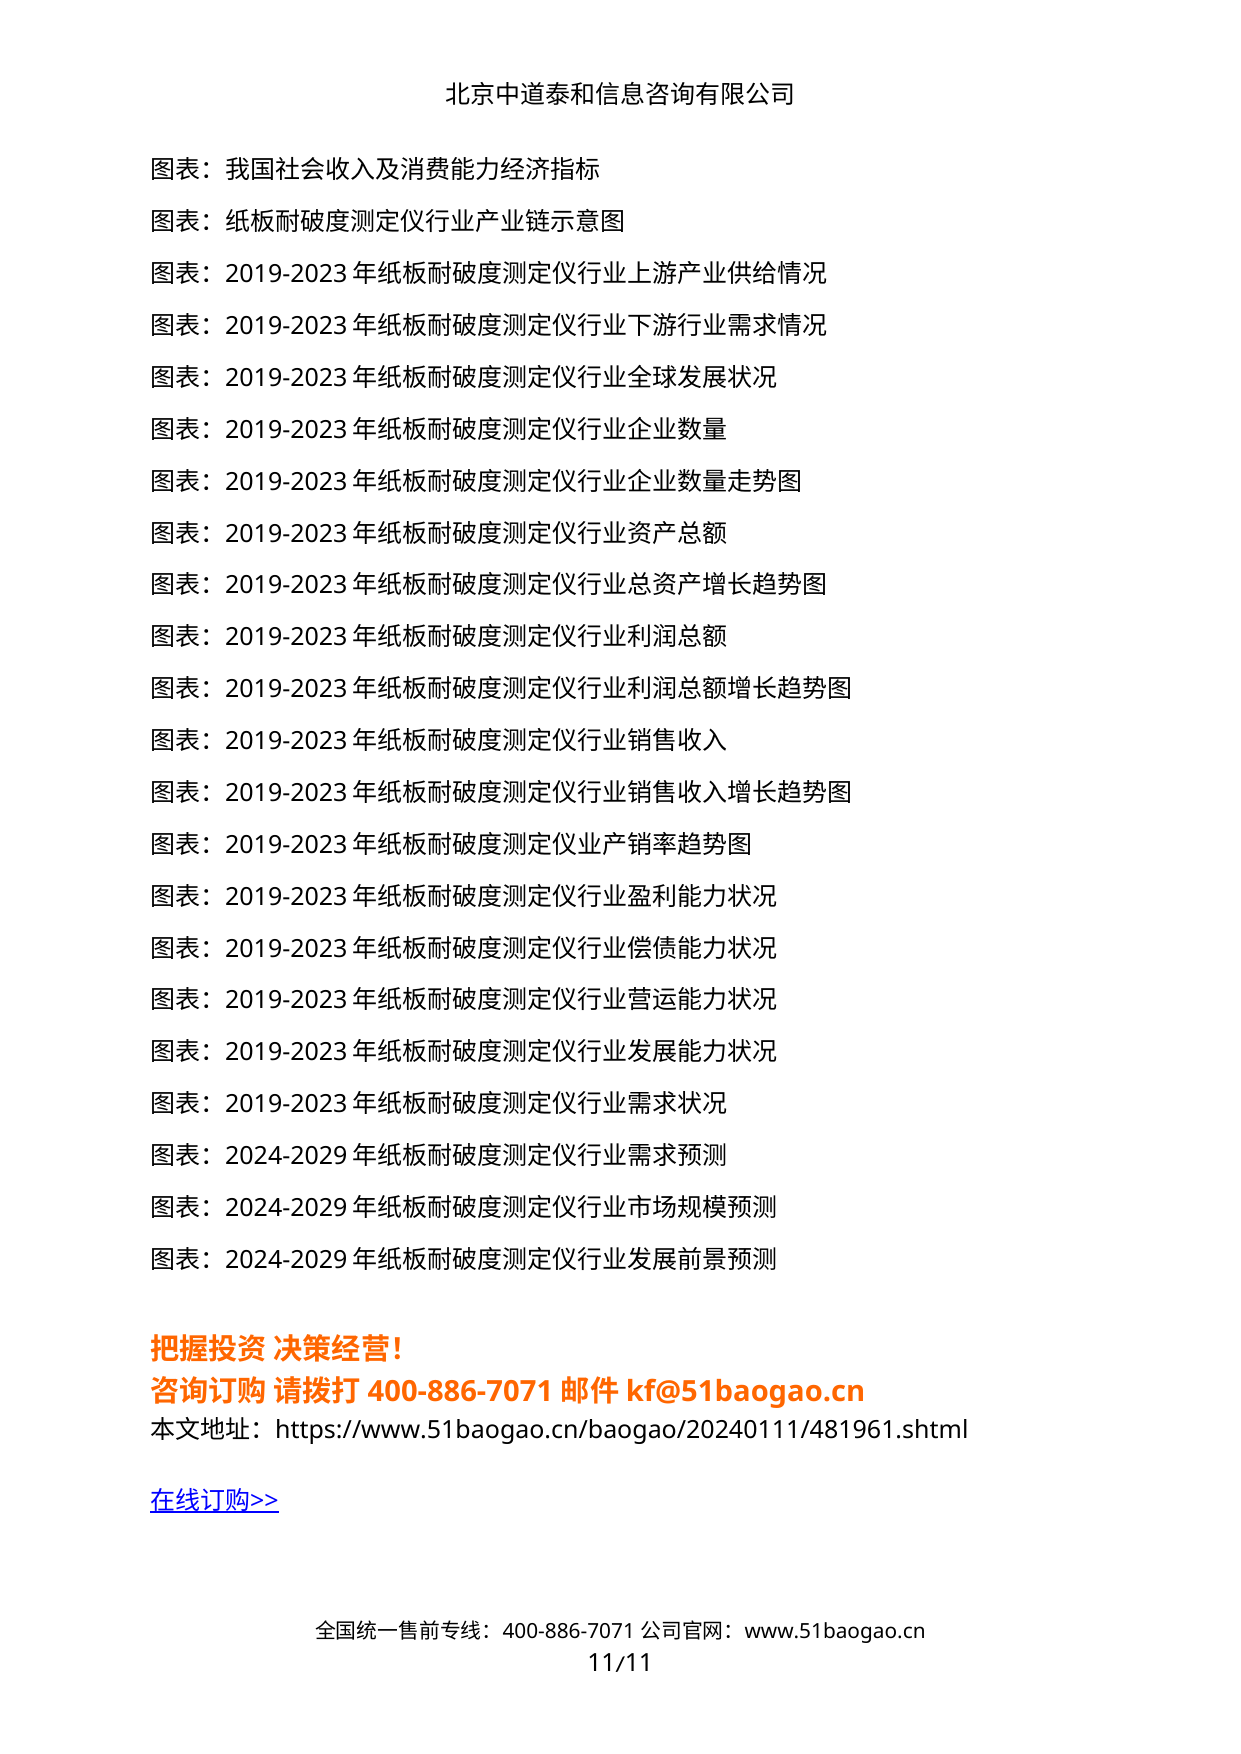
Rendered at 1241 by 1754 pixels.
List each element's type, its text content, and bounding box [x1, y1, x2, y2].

text 图表：2019-2023年纸板耐破度测定仪业产销率趋势图 [150, 824, 1090, 861]
text 图表：2019-2023年纸板耐破度测定仪行业上游产业供给情况 [150, 254, 1090, 290]
text 在线订购>> [150, 1446, 1090, 1517]
text 图表：2019-2023年纸板耐破度测定仪行业销售收入增长趋势图 [150, 772, 1090, 809]
text 图表：2019-2023年纸板耐破度测定仪行业总资产增长趋势图 [150, 565, 1090, 601]
text 图表：2024-2029年纸板耐破度测定仪行业发展前景预测 [150, 1239, 1090, 1276]
text 图表：纸板耐破度测定仪行业产业链示意图 [150, 202, 1090, 238]
text 图表：2019-2023年纸板耐破度测定仪行业需求状况 [150, 1084, 1090, 1120]
text 图表：2019-2023年纸板耐破度测定仪行业企业数量走势图 [150, 461, 1090, 497]
text 图表：2019-2023年纸板耐破度测定仪行业企业数量 [150, 409, 1090, 446]
text 图表：2024-2029年纸板耐破度测定仪行业市场规模预测 [150, 1187, 1090, 1224]
text 图表：2019-2023年纸板耐破度测定仪行业全球发展状况 [150, 357, 1090, 394]
text 图表：2019-2023年纸板耐破度测定仪行业发展能力状况 [150, 1032, 1090, 1068]
text 把握投资 决策经营！咨询订购 请拨打 400-886-7071 邮件 kf@51baogao.cn本文地址：https://www.51baogao.cn/baogao/20240111/481961.shtml [150, 1291, 1090, 1446]
text 图表：我国社会收入及消费能力经济指标 [150, 150, 1090, 186]
text 图表：2019-2023年纸板耐破度测定仪行业利润总额 [150, 617, 1090, 653]
text 图表：2019-2023年纸板耐破度测定仪行业盈利能力状况 [150, 876, 1090, 912]
text 图表：2019-2023年纸板耐破度测定仪行业销售收入 [150, 721, 1090, 757]
text 图表：2019-2023年纸板耐破度测定仪行业下游行业需求情况 [150, 306, 1090, 342]
text 图表：2024-2029年纸板耐破度测定仪行业需求预测 [150, 1136, 1090, 1172]
text 图表：2019-2023年纸板耐破度测定仪行业资产总额 [150, 513, 1090, 549]
text 图表：2019-2023年纸板耐破度测定仪行业营运能力状况 [150, 980, 1090, 1016]
text 图表：2019-2023年纸板耐破度测定仪行业利润总额增长趋势图 [150, 669, 1090, 705]
text 图表：2019-2023年纸板耐破度测定仪行业偿债能力状况 [150, 928, 1090, 964]
